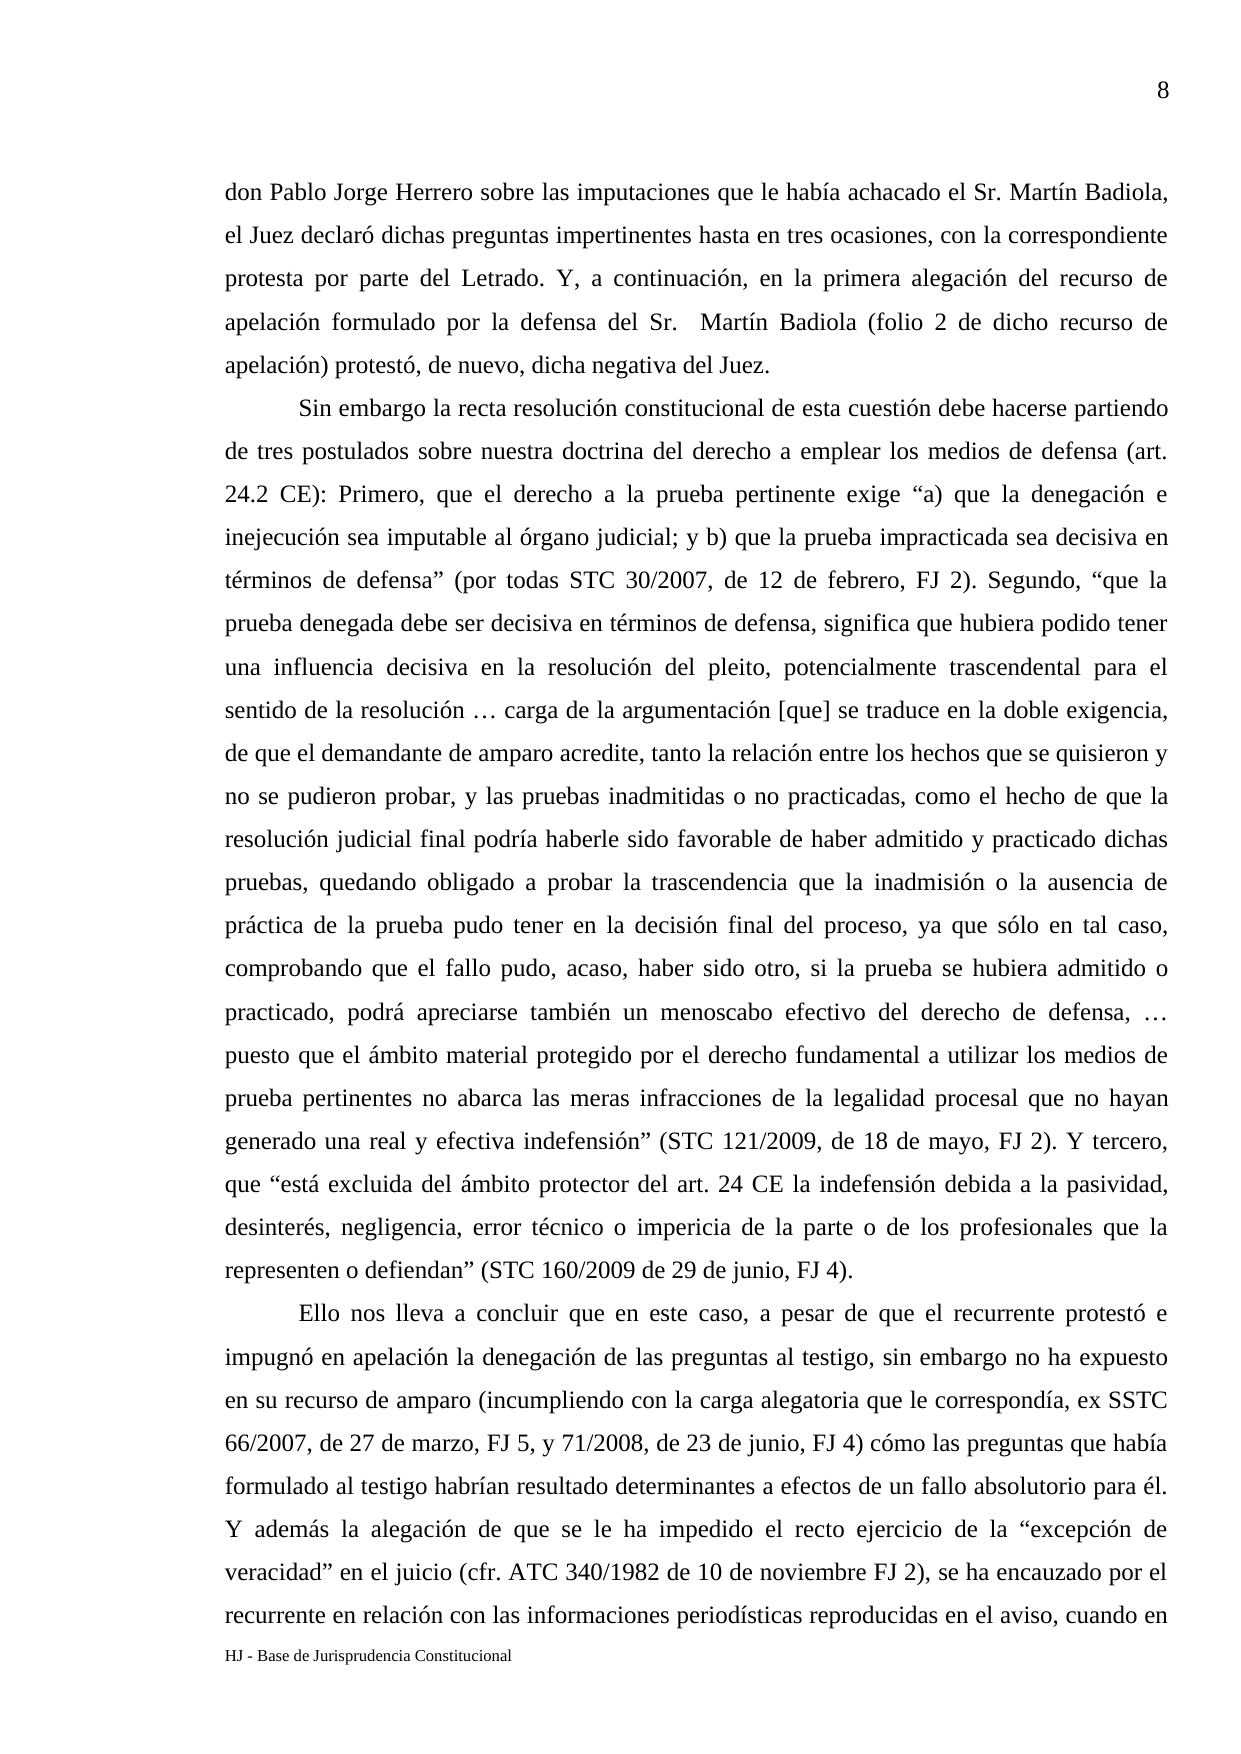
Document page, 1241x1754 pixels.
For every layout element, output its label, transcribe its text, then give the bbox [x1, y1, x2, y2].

text Sin embargo la recta resolución constitucional de esta cuestión debe hacerse partiendo de tres postulados sobre nuestra doctrina del derecho a emplear los medios de defensa (art. 24.2 CE): Primero, que el derecho a la prueba pertinente exige “a) que la denegación e inejecución sea imputable al órgano judicial; y b) que la prueba impracticada sea decisiva en términos de defensa” (por todas STC 30/2007, de 12 de febrero, FJ 2). Segundo, “que la prueba denegada debe ser decisiva en términos de defensa, significa que hubiera podido tener una influencia decisiva en la resolución del pleito, potencialmente trascendental para el sentido de la resolución … carga de la argumentación [que] se traduce en la doble exigencia, de que el demandante de amparo acredite, tanto la relación entre los hechos que se quisieron y no se pudieron probar, y las pruebas inadmitidas o no practicadas, como el hecho de que la resolución judicial final podría haberle sido favorable de haber admitido y practicado dichas pruebas, quedando obligado a probar la trascendencia que la inadmisión o la ausencia de práctica de la prueba pudo tener en la decisión final del proceso, ya que sólo en tal caso, comprobando que el fallo pudo, acaso, haber sido otro, si la prueba se hubiera admitido o practicado, podrá apreciarse también un menoscabo efectivo del derecho de defensa, … puesto que el ámbito material protegido por el derecho fundamental a utilizar los medios de prueba pertinentes no abarca las meras infracciones de la legalidad procesal que no hayan generado una real y efectiva indefensión” (STC 121/2009, de 18 de mayo, FJ 2). Y tercero, que “está excluida del ámbito protector del art. 24 CE la indefensión debida a la pasividad, desinterés, negligencia, error técnico o impericia de la parte o de los profesionales que la representen o defiendan” (STC 160/2009 de 29 de junio, FJ 4). [224, 393, 1169, 1284]
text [224, 177, 1169, 378]
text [224, 1298, 1169, 1629]
